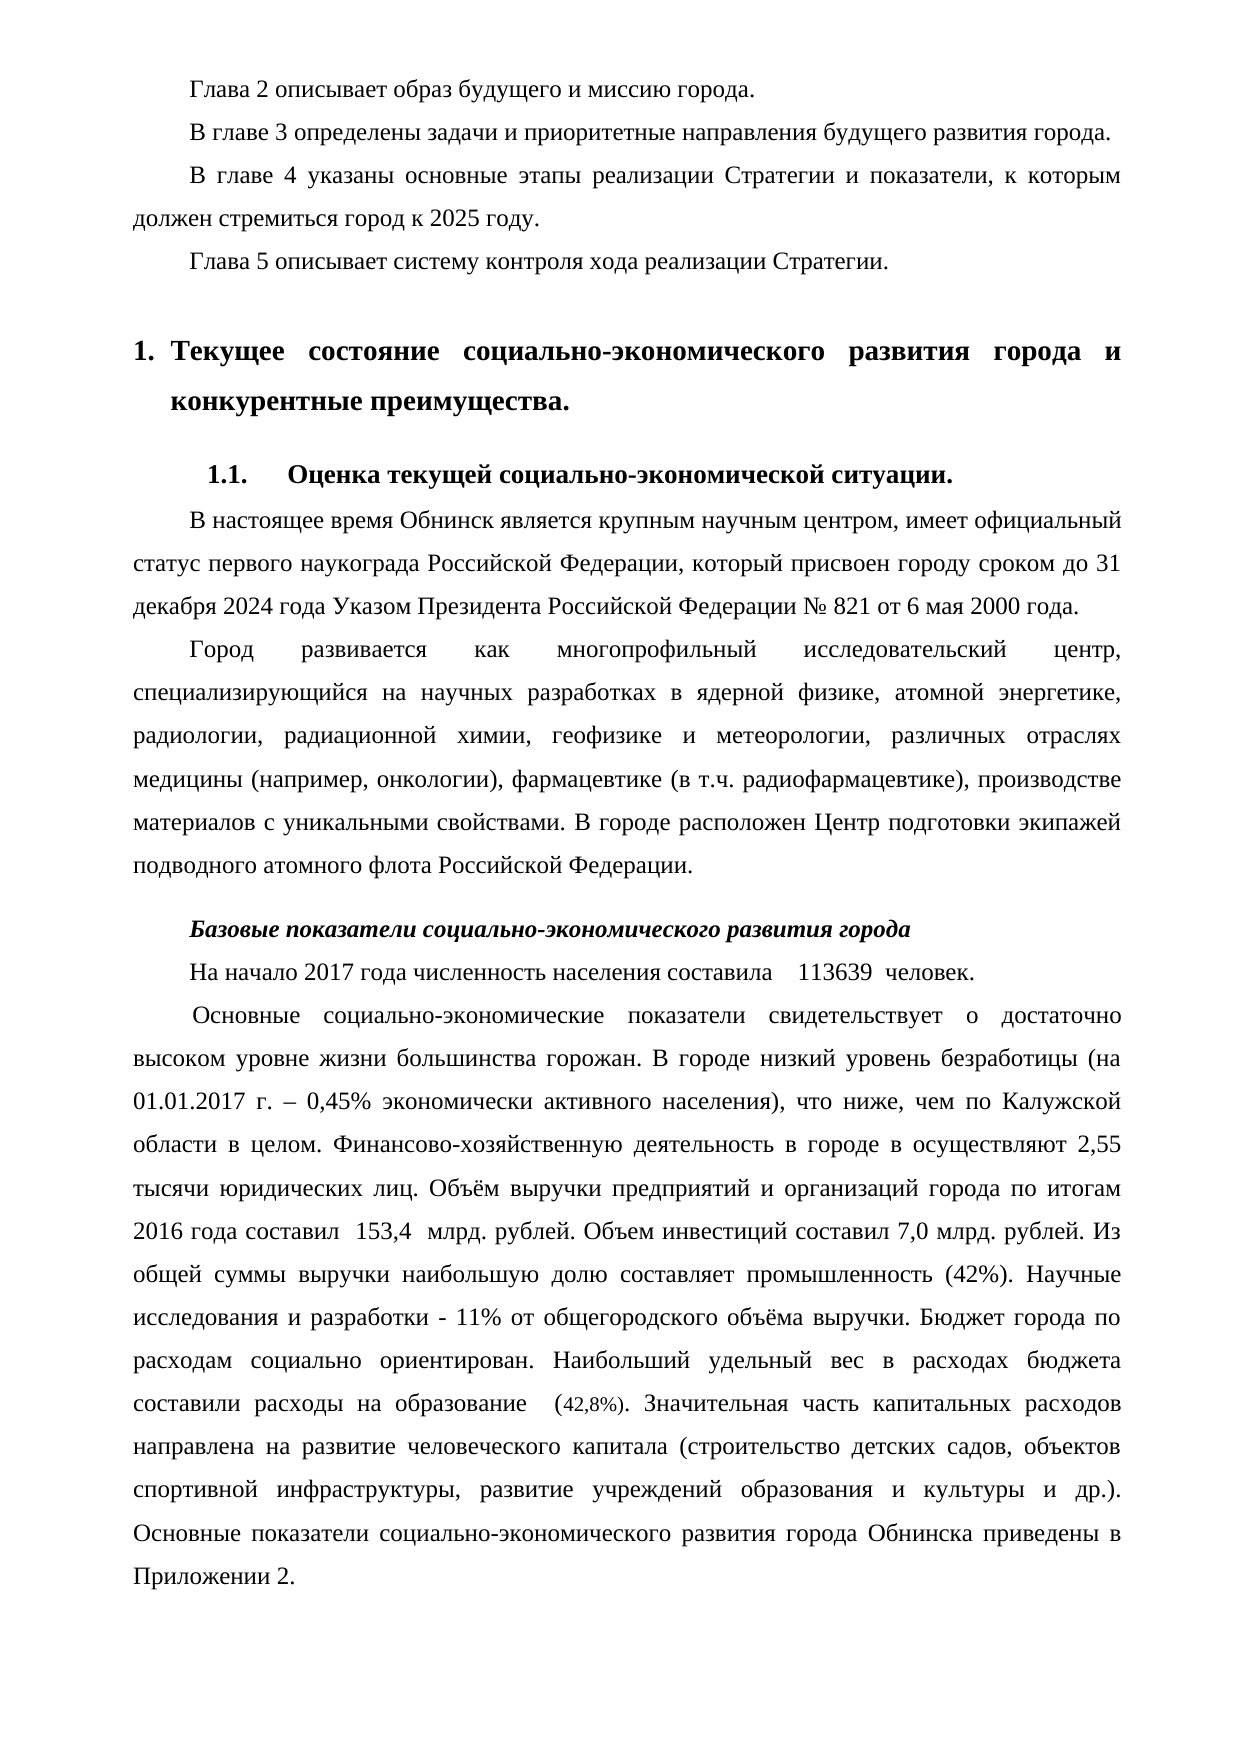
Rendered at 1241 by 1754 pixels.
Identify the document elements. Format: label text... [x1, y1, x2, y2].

text В настоящее время Обнинск является крупным научным центром, имеет официальный статус первого наукограда Российской Федерации, который присвоен городу сроком до 31 декабря 2024 года Указом Президента Российской Федерации № 821 от 6 мая 2000 года. [133, 505, 1122, 620]
text Глава 5 описывает систему контроля хода реализации Стратегии. [133, 246, 1122, 275]
list Оценка текущей социально-экономической ситуации. [192, 458, 1122, 489]
text В главе 3 определены задачи и приоритетные направления будущего развития города. [133, 117, 1122, 146]
list Текущее состояние социально-экономического развития города и конкурентные преимущества. [133, 333, 1122, 416]
text На начало 2017 года численность населения составила 113639 человек. [133, 957, 1122, 986]
text Город развивается как многопрофильный исследовательский центр, специализирующийся на научных разработках в ядерной физике, атомной энергетике, радиологии, радиационной химии, геофизике и метеорологии, различных отраслях медицины (например, онкологии), фармацевтике (в т.ч. радиофармацевтике), производстве материалов с уникальными свойствами. В городе расположен Центр подготовки экипажей подводного атомного флота Российской Федерации. [133, 634, 1122, 879]
text Глава 2 описывает образ будущего и миссию города. [133, 74, 1122, 103]
text Основные социально-экономические показатели свидетельствует о достаточно высоком уровне жизни большинства горожан. В городе низкий уровень безработицы (на 01.01.2017 г. – 0,45% экономически активного населения), что ниже, чем по Калужской области в целом. Финансово-хозяйственную деятельность в городе в осуществляют 2,55 тысячи юридических лиц. Объём выручки предприятий и организаций города по итогам 2016 года составил 153,4 млрд. рублей. Объем инвестиций составил 7,0 млрд. рублей. Из общей суммы выручки наибольшую долю составляет промышленность (42%). Научные исследования и разработки - 11% от общегородского объёма выручки. Бюджет города по расходам социально ориентирован. Наибольший удельный вес в расходах бюджета составили расходы на образование (42,8%). Значительная часть капитальных расходов направлена на развитие человеческого капитала (строительство детских садов, объектов спортивной инфраструктуры, развитие учреждений образования и культуры и др.). Основные показатели социально-экономического развития города Обнинска приведены в Приложении 2. [133, 1000, 1122, 1589]
subtitle Базовые показатели социально-экономического развития города [133, 914, 1122, 943]
text В главе 4 указаны основные этапы реализации Стратегии и показатели, к которым должен стремиться город к 2025 году. [133, 160, 1122, 232]
